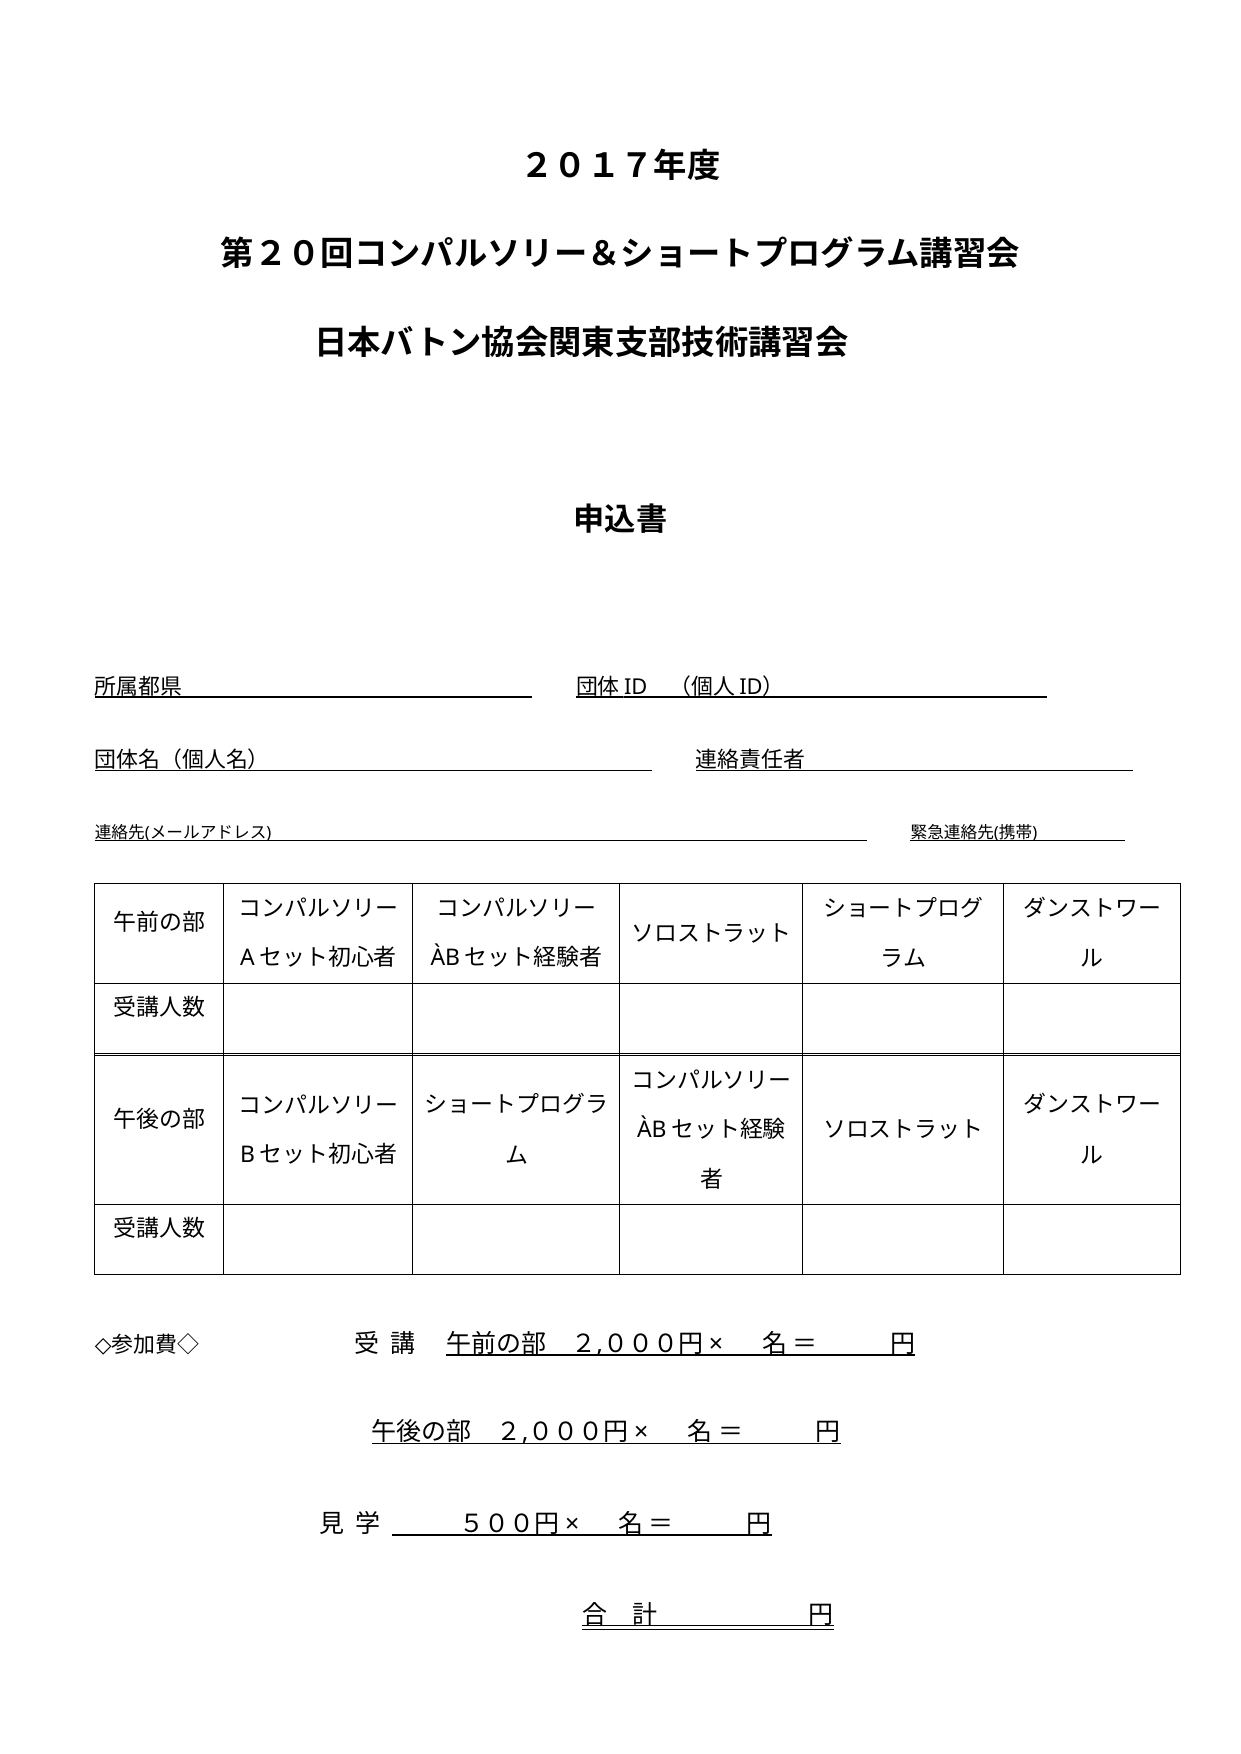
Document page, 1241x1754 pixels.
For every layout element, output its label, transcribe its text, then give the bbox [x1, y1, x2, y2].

table_cell [224, 1205, 412, 1274]
table_cell [1004, 1205, 1180, 1274]
text 日本バトン協会関東支部技術講習会 [94, 295, 1146, 384]
text 申込書 [94, 472, 1146, 560]
table_header 午前の部 [95, 884, 223, 983]
text 連絡先(メールアドレス) 緊急連絡先(携帯) [94, 809, 1146, 854]
table_cell コンパルソリー ÀBセット経験者 [620, 1056, 802, 1204]
text 午後の部 ２,０００円 × 名 ＝ 円 [313, 1408, 1146, 1452]
table_header ダンストワール [1004, 884, 1180, 983]
table_cell [1004, 984, 1180, 1053]
table_cell [224, 984, 412, 1053]
table_header コンパルソリー ÀBセット経験者 [413, 884, 619, 983]
text ◇参加費◇ 受 講 午前の部 ２,０００円 × 名 ＝ 円 [94, 1319, 1146, 1363]
table_cell 受講人数 [95, 984, 223, 1053]
text 所属都県 団体ID （個人ID） [94, 663, 1146, 707]
table_header コンパルソリー Aセット初心者 [224, 884, 412, 983]
table_cell ダンストワール [1004, 1056, 1180, 1204]
text 団体名（個人名） 連絡責任者 [94, 736, 1146, 780]
table_cell ショートプログラム [413, 1056, 619, 1204]
table_cell 受講人数 [95, 1205, 223, 1274]
table_cell [803, 984, 1003, 1053]
text ２０１７年度 [94, 119, 1146, 207]
table_cell 午後の部 [95, 1056, 223, 1204]
table_cell [620, 1205, 802, 1274]
table_cell [413, 1205, 619, 1274]
table_cell [413, 984, 619, 1053]
text 見 学 ５００円 × 名 ＝ 円 [94, 1499, 1146, 1543]
table_cell ソロストラット [803, 1056, 1003, 1204]
text 第２０回コンパルソリー＆ショートプログラム講習会 [94, 207, 1146, 295]
table_cell [620, 984, 802, 1053]
table_cell コンパルソリー Bセット初心者 [224, 1056, 412, 1204]
text 合 計 円 [94, 1591, 1146, 1635]
table_header ショートプログラム [803, 884, 1003, 983]
table_cell [803, 1205, 1003, 1274]
table_header ソロストラット [620, 884, 802, 983]
